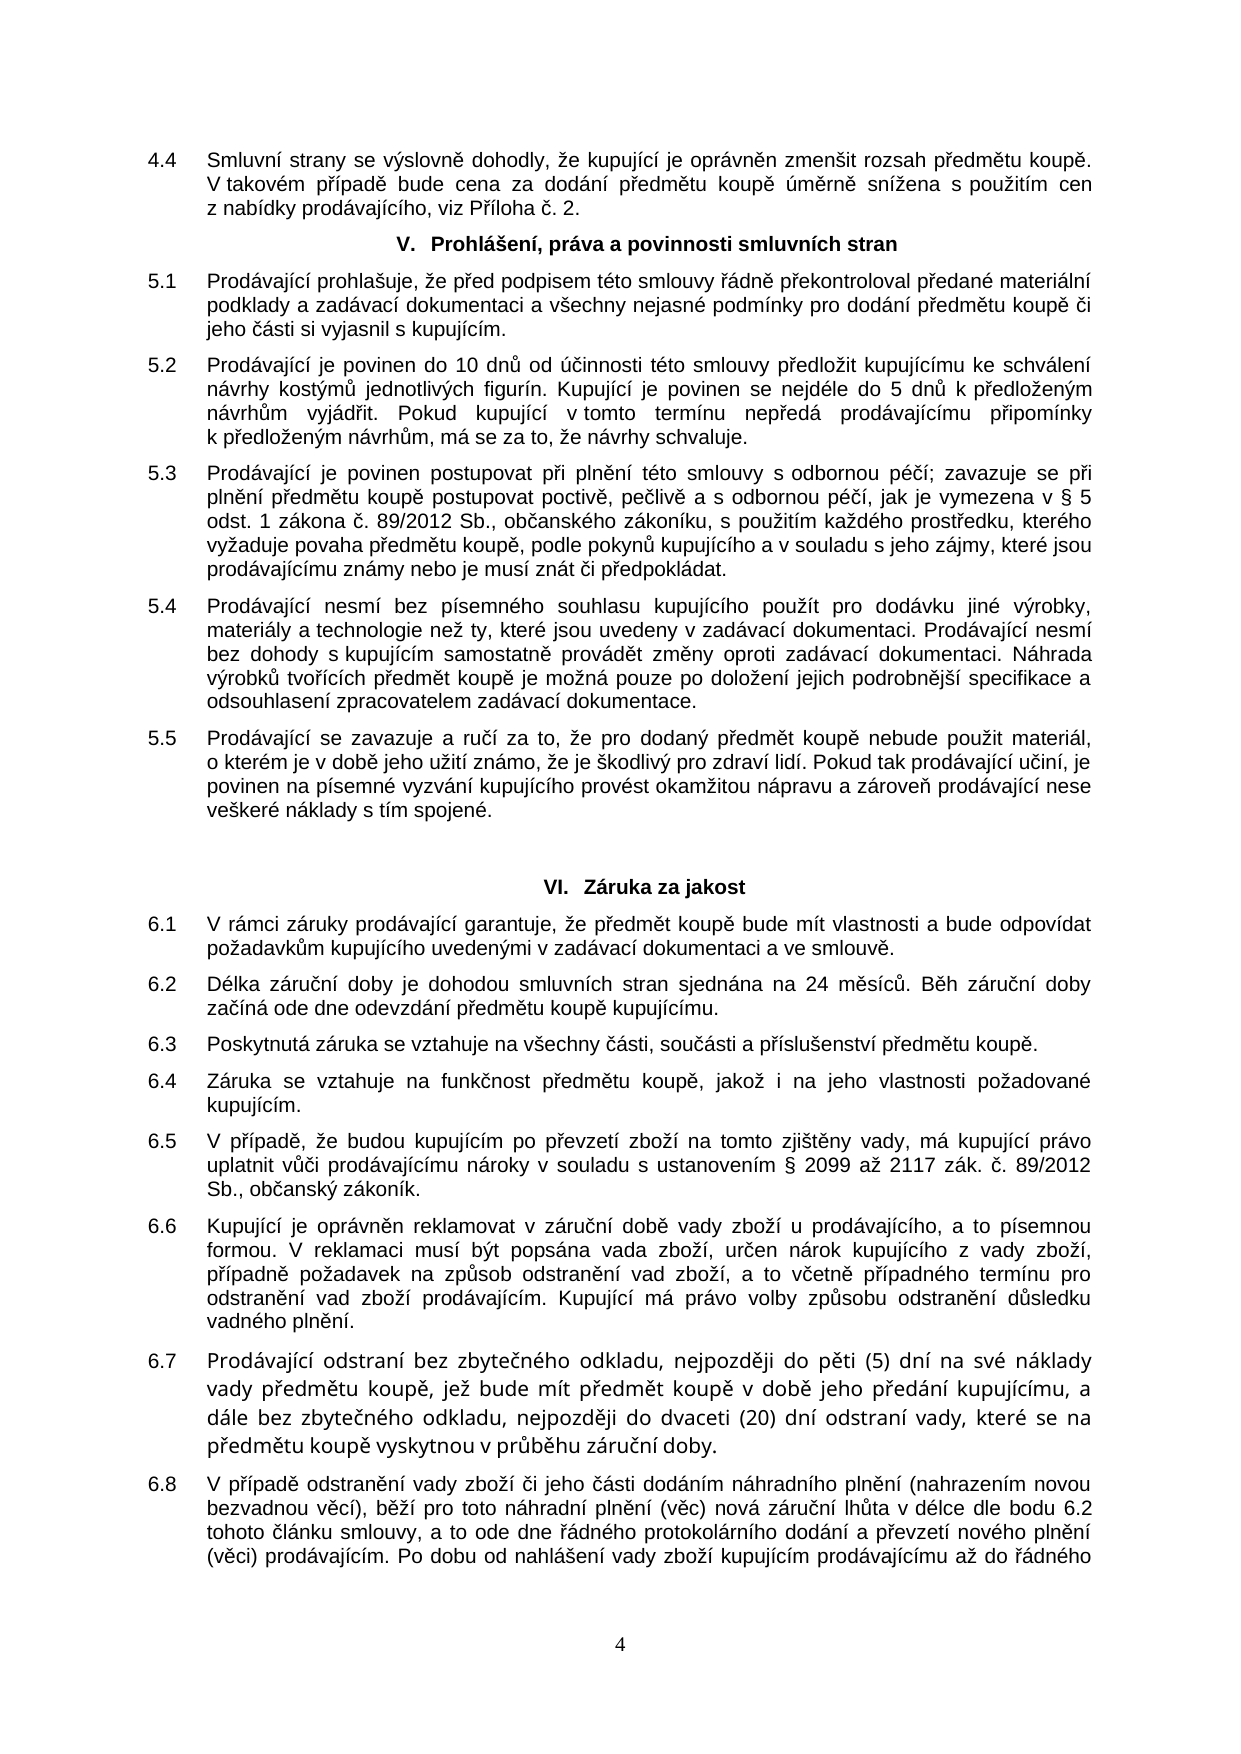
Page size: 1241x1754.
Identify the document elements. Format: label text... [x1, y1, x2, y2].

list Prodávající je povinen do 10 dnů od účinnosti této smlouvy předložit kupujícímu ke schválení návrhy kostýmů jednotlivých figurín. Kupující je povinen se nejdéle do 5 dnů k předloženým návrhům vyjádřit. Pokud kupující v tomto termínu nepředá prodávajícímu připomínky k předloženým návrhům, má se za to, že návrhy schvaluje. [148, 353, 1093, 449]
list Smluvní strany se výslovně dohodly, že kupující je oprávněn zmenšit rozsah předmětu koupě. V takovém případě bude cena za dodání předmětu koupě úměrně snížena s použitím cen z nabídky prodávajícího, viz Příloha č. 2. [148, 148, 1093, 219]
list Prodávající odstraní bez zbytečného odkladu, nejpozději do pěti (5) dní na své náklady vady předmětu koupě, jež bude mít předmět koupě v době jeho předání kupujícímu, a dále bez zbytečného odkladu, nejpozději do dvaceti (20) dní odstraní vady, které se na předmětu koupě vyskytnou v průběhu záruční doby. [148, 1346, 1093, 1459]
list V případě, že budou kupujícím po převzetí zboží na tomto zjištěny vady, má kupující právo uplatnit vůči prodávajícímu nároky v souladu s ustanovením § 2099 až 2117 zák. č. 89/2012 Sb., občanský zákoník. [148, 1129, 1093, 1201]
list Kupující je oprávněn reklamovat v záruční době vady zboží u prodávajícího, a to písemnou formou. V reklamaci musí být popsána vada zboží, určen nárok kupujícího z vady zboží, případně požadavek na způsob odstranění vad zboží, a to včetně případného termínu pro odstranění vad zboží prodávajícím. Kupující má právo volby způsobu odstranění důsledku vadného plnění. [148, 1213, 1093, 1333]
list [148, 1472, 1093, 1568]
list Prodávající se zavazuje a ručí za to, že pro dodaný předmět koupě nebude použit materiál, o kterém je v době jeho užití známo, že je škodlivý pro zdraví lidí. Pokud tak prodávající učiní, je povinen na písemné vyzvání kupujícího provést okamžitou nápravu a zároveň prodávající nese veškeré náklady s tím spojené. [148, 726, 1093, 822]
list Délka záruční doby je dohodou smluvních stran sjednána na 24 měsíců. Běh záruční doby začíná ode dne odevzdání předmětu koupě kupujícímu. [148, 972, 1093, 1020]
list V rámci záruky prodávající garantuje, že předmět koupě bude mít vlastnosti a bude odpovídat požadavkům kupujícího uvedenými v zadávací dokumentaci a ve smlouvě. [148, 911, 1093, 959]
list Záruka za jakost [221, 875, 1093, 899]
list Prohlášení, práva a povinnosti smluvních stran [221, 232, 1093, 256]
list Prodávající je povinen postupovat při plnění této smlouvy s odbornou péčí; zavazuje se při plnění předmětu koupě postupovat poctivě, pečlivě a s odbornou péčí, jak je vymezena v § 5 odst. 1 zákona č. 89/2012 Sb., občanského zákoníku, s použitím každého prostředku, kterého vyžaduje povaha předmětu koupě, podle pokynů kupujícího a v souladu s jeho zájmy, které jsou prodávajícímu známy nebo je musí znát či předpokládat. [148, 461, 1093, 581]
list Záruka se vztahuje na funkčnost předmětu koupě, jakož i na jeho vlastnosti požadované kupujícím. [148, 1069, 1093, 1117]
list Prodávající nesmí bez písemného souhlasu kupujícího použít pro dodávku jiné výrobky, materiály a technologie než ty, které jsou uvedeny v zadávací dokumentaci. Prodávající nesmí bez dohody s kupujícím samostatně provádět změny oproti zadávací dokumentaci. Náhrada výrobků tvořících předmět koupě je možná pouze po doložení jejich podrobnější specifikace a odsouhlasení zpracovatelem zadávací dokumentace. [148, 593, 1093, 713]
list Prodávající prohlašuje, že před podpisem této smlouvy řádně překontroloval předané materiální podklady a zadávací dokumentaci a všechny nejasné podmínky pro dodání předmětu koupě či jeho části si vyjasnil s kupujícím. [148, 268, 1093, 340]
list Poskytnutá záruka se vztahuje na všechny části, součásti a příslušenství předmětu koupě. [148, 1032, 1093, 1056]
